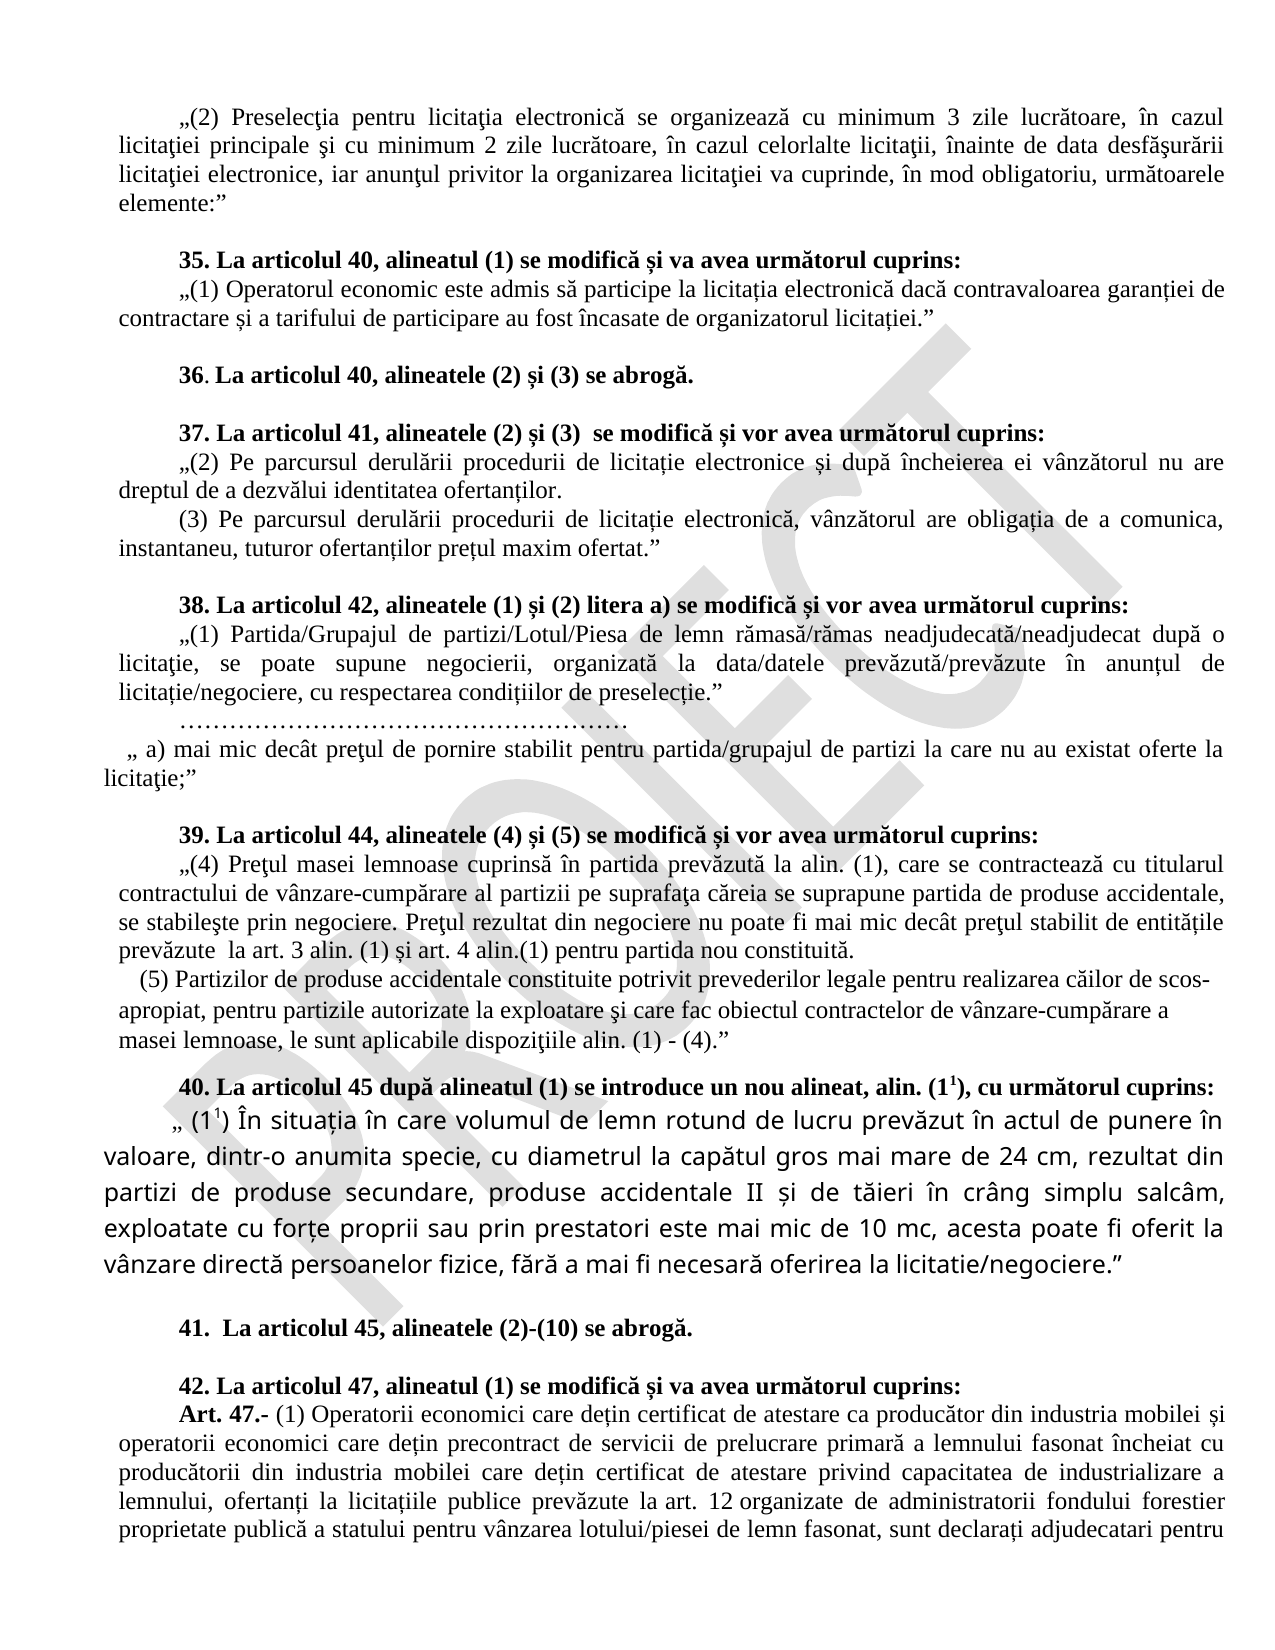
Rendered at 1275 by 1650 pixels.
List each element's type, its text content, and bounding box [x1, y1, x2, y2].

text 36. La articolul 40, alineatele (2) și (3) se abrogă. [118, 361, 1226, 389]
text 41. La articolul 45, alineatele (2)-(10) se abrogă. [118, 1313, 1226, 1342]
text „(2) Pe parcursul derulării procedurii de licitație electronice și după încheierea ei vânzătorul nu are dreptul de a dezvălui identitatea ofertanților. [118, 447, 1226, 504]
text 35. La articolul 40, alineatul (1) se modifică și va avea următorul cuprins: [118, 246, 1226, 274]
text „(1) Operatorul economic este admis să participe la licitația electronică dacă contravaloarea garanției de contractare și a tarifului de participare au fost încasate de organizatorul licitației.” [118, 274, 1226, 332]
text (5) Partizilor de produse accidentale constituite potrivit prevederilor legale pentru realizarea căilor de scos-apropiat, pentru partizile autorizate la exploatare şi care fac obiectul contractelor de vânzare-cumpărare a masei lemnoase, le sunt aplicabile dispoziţiile alin. (1) - (4).” [118, 964, 1226, 1054]
text 42. La articolul 47, alineatul (1) se modifică și va avea următorul cuprins: [118, 1371, 1226, 1399]
text 40. La articolul 45 după alineatul (1) se introduce un nou alineat, alin. (11), cu următorul cuprins: [103, 1072, 1226, 1101]
text „ a) mai mic decât preţul de pornire stabilit pentru partida/grupajul de partizi la care nu au existat oferte la licitaţie;” [103, 734, 1226, 792]
text „(4) Preţul masei lemnoase cuprinsă în partida prevăzută la alin. (1), care se contractează cu titularul contractului de vânzare-cumpărare al partizii pe suprafaţa căreia se suprapune partida de produse accidentale, se stabileşte prin negociere. Preţul rezultat din negociere nu poate fi mai mic decât preţul stabilit de entitățile prevăzute la art. 3 alin. (1) și art. 4 alin.(1) pentru partida nou constituită. [118, 849, 1226, 964]
text „(1) Partida/Grupajul de partizi/Lotul/Piesa de lemn rămasă/rămas neadjudecată/neadjudecat după o licitaţie, se poate supune negocierii, organizată la data/datele prevăzută/prevăzute în anunțul de licitație/negociere, cu respectarea condițiilor de preselecție.” [118, 619, 1226, 706]
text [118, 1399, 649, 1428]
text 39. La articolul 44, alineatele (4) și (5) se modifică și vor avea următorul cuprins: [118, 821, 1226, 849]
text „ (11) În situația în care volumul de lemn rotund de lucru prevăzut în actul de punere în valoare, dintr-o anumita specie, cu diametrul la capătul gros mai mare de 24 cm, rezultat din partizi de produse secundare, produse accidentale II și de tăieri în crâng simplu salcâm, exploatate cu forțe proprii sau prin prestatori este mai mic de 10 mc, acesta poate fi oferit la vânzare directă persoanelor fizice, fără a mai fi necesară oferirea la licitatie/negociere.” [103, 1103, 1226, 1281]
text ……………………………………………… [118, 706, 1226, 734]
text (3) Pe parcursul derulării procedurii de licitație electronică, vânzătorul are obligația de a comunica, instantaneu, tuturor ofertanților prețul maxim ofertat.” [118, 504, 1226, 562]
text 38. La articolul 42, alineatele (1) și (2) litera a) se modifică și vor avea următorul cuprins: [118, 591, 1226, 619]
text 37. La articolul 41, alineatele (2) și (3) se modifică și vor avea următorul cuprins: [118, 418, 1226, 447]
text „(2) Preselecţia pentru licitaţia electronică se organizează cu minimum 3 zile lucrătoare, în cazul licitaţiei principale şi cu minimum 2 zile lucrătoare, în cazul celorlalte licitaţii, înainte de data desfăşurării licitaţiei electronice, iar anunţul privitor la organizarea licitaţiei va cuprinde, în mod obligatoriu, următoarele elemente:” [118, 102, 1226, 217]
